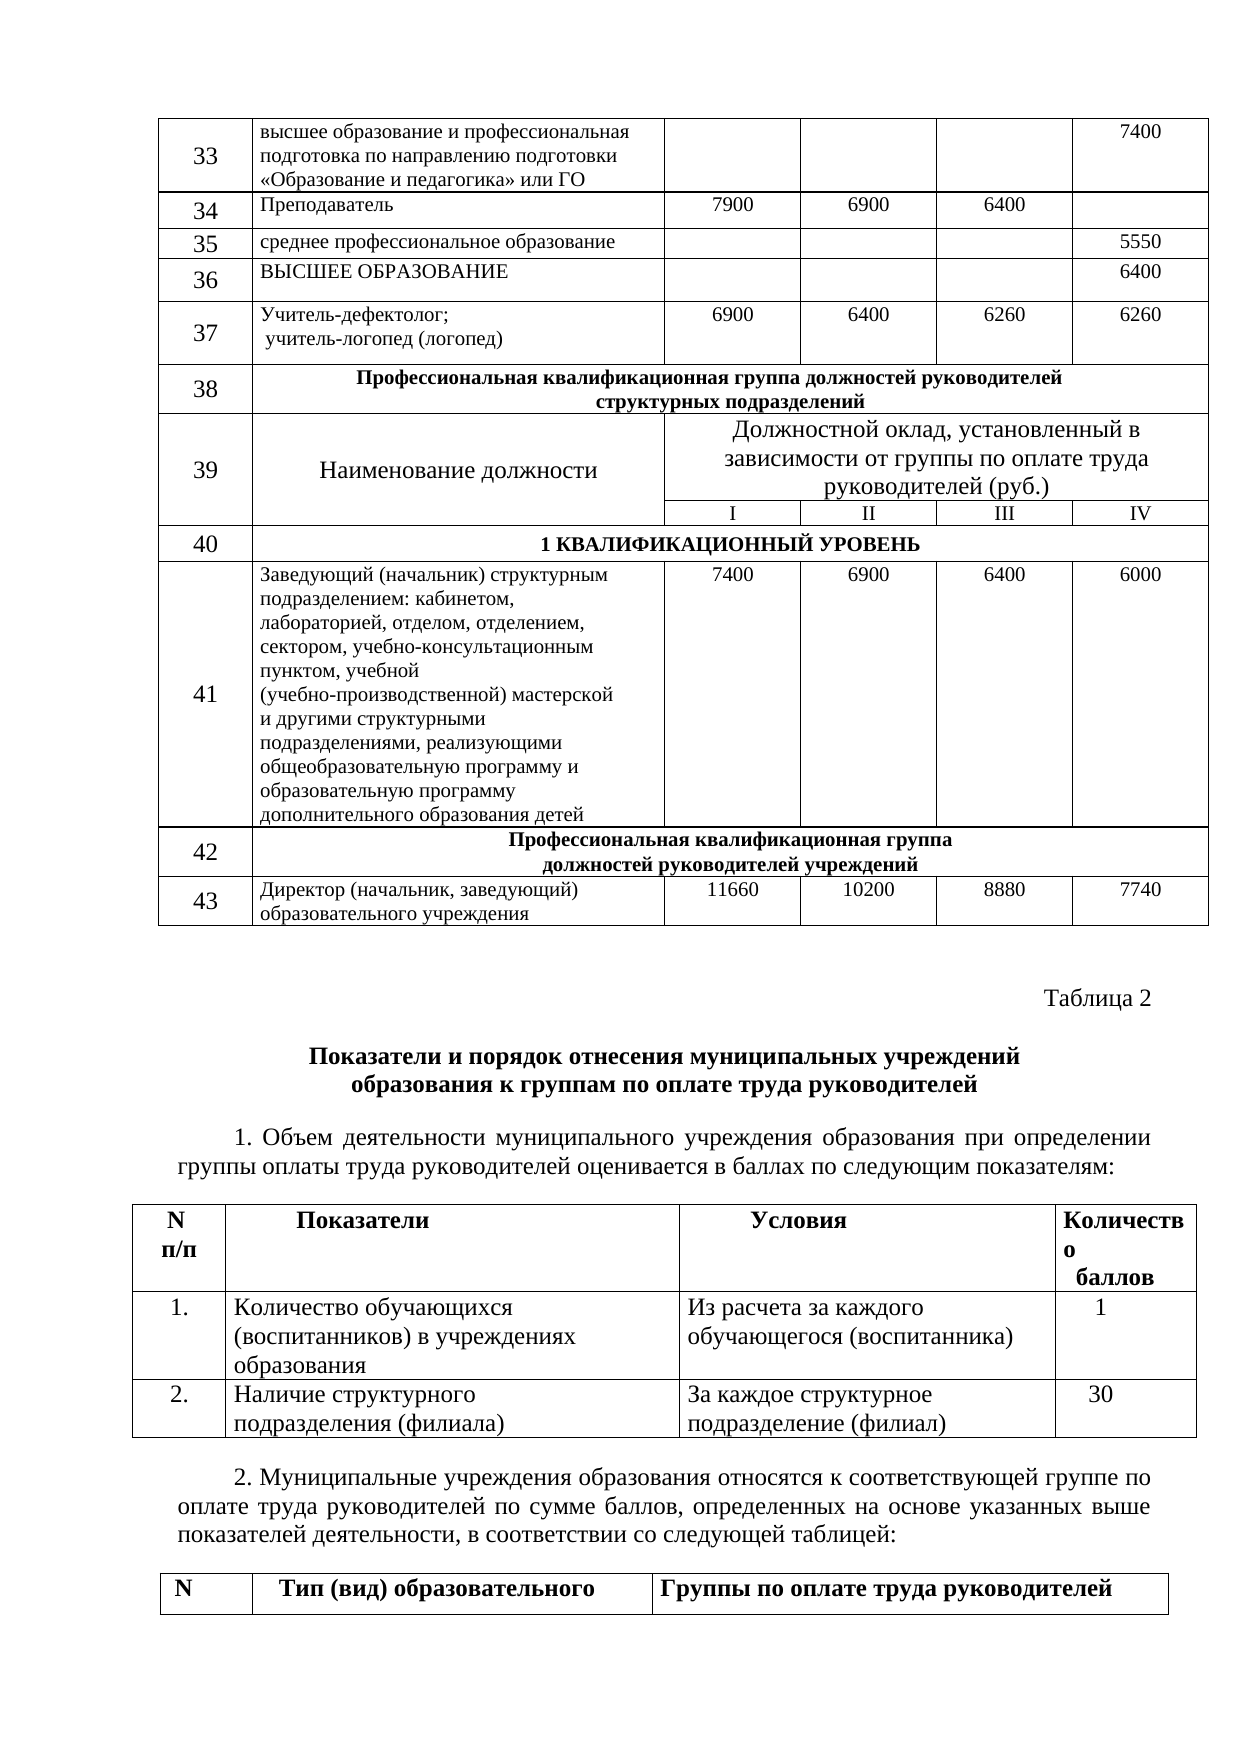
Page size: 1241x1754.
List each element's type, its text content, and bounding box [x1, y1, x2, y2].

table_header N п/п [161, 1574, 252, 1614]
table_cell 42 [159, 828, 252, 876]
table_cell ВЫСШЕЕ ОБРАЗОВАНИЕ [253, 259, 664, 301]
table_cell 1 КВАЛИФИКАЦИОННЫЙ УРОВЕНЬ [253, 526, 1208, 561]
table_cell 7400 [1073, 119, 1208, 191]
table_cell 2. [133, 1380, 225, 1437]
table_cell 35 [159, 229, 252, 258]
table_cell Директор (начальник, заведующий) образовательного учреждения [253, 877, 664, 925]
table_cell высшее образование и профессиональная подготовка по направлению подготовки «Образование и педагогика» или ГО [253, 119, 664, 191]
table_cell Преподаватель [253, 193, 664, 228]
table_cell 34 [159, 193, 252, 228]
table_cell Наименование должности [253, 414, 664, 525]
table_header Группы по оплате труда руководителей [653, 1574, 1168, 1614]
table_cell Учитель-дефектолог; учитель-логопед (логопед) [253, 302, 664, 364]
table_cell IV [1073, 501, 1208, 525]
table_header Условия [680, 1205, 1055, 1291]
table_cell II [801, 501, 936, 525]
table_cell 6400 [937, 193, 1072, 228]
table_cell 5550 [1073, 229, 1208, 258]
table_cell 7740 [1073, 877, 1208, 925]
table_cell [1073, 193, 1208, 228]
text Показатели и порядок отнесения муниципальных учреждений [177, 1041, 1152, 1069]
table_cell 11660 [665, 877, 800, 925]
table_cell 43 [159, 877, 252, 925]
table_cell [665, 229, 800, 258]
table_cell За каждое структурное подразделение (филиал) [680, 1380, 1055, 1437]
table_cell 39 [159, 414, 252, 525]
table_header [253, 1574, 652, 1614]
table_cell Профессиональная квалификационная группа должностей руководителей структурных подразделений [253, 365, 1208, 413]
table_header N п/п [133, 1205, 225, 1291]
table_cell 41 [159, 562, 252, 826]
table_cell 33 [159, 119, 252, 191]
table_cell Количество обучающихся (воспитанников) в учреждениях образования [226, 1292, 679, 1378]
table_cell I [665, 501, 800, 525]
table_cell 6400 [801, 302, 936, 364]
table_cell 6000 [1073, 562, 1208, 826]
table_cell [937, 119, 1072, 191]
text 2. Муниципальные учреждения образования относятся к соответствующей группе по оплате труда руководителей по сумме баллов, определенных на основе указанных выше показателей деятельности, в соответствии со следующей таблицей: [177, 1462, 1152, 1548]
text 1. Объем деятельности муниципального учреждения образования при определении группы оплаты труда руководителей оценивается в баллах по следующим показателям: [177, 1122, 1152, 1180]
table_cell 10200 [801, 877, 936, 925]
table_cell [937, 259, 1072, 301]
table_cell 38 [159, 365, 252, 413]
table_cell 30 [1056, 1380, 1196, 1437]
table_cell 37 [159, 302, 252, 364]
table_cell 8880 [937, 877, 1072, 925]
table_cell 6400 [1073, 259, 1208, 301]
table_cell Из расчета за каждого обучающегося (воспитанника) [680, 1292, 1055, 1378]
table_cell 6900 [665, 302, 800, 364]
table_header Количество баллов [1056, 1205, 1196, 1291]
text Таблица 2 [177, 983, 1152, 1012]
table_cell 6900 [801, 562, 936, 826]
table_cell 6400 [937, 562, 1072, 826]
table_cell III [937, 501, 1072, 525]
table_cell 40 [159, 526, 252, 561]
table_cell [801, 229, 936, 258]
table_cell 36 [159, 259, 252, 301]
table_cell 1 [1056, 1292, 1196, 1378]
text образования к группам по оплате труда руководителей [177, 1069, 1152, 1098]
table_cell [801, 119, 936, 191]
table_cell 7900 [665, 193, 800, 228]
table_cell [937, 229, 1072, 258]
table_cell [665, 119, 800, 191]
table_cell среднее профессиональное образование [253, 229, 664, 258]
table_cell Профессиональная квалификационная группа должностей руководителей учреждений [253, 828, 1208, 876]
table_cell Наличие структурного подразделения (филиала) [226, 1380, 679, 1437]
table_cell Заведующий (начальник) структурным подразделением: кабинетом, лабораторией, отделом, отделением, сектором, учебно-консультационным пунктом, учебной (учебно-производственной) мастерской и другими структурными подразделениями, реализующими общеобразовательную программу и образовательную программу дополнительного образования детей [253, 562, 664, 826]
table_cell 6900 [801, 193, 936, 228]
table_header Показатели [226, 1205, 679, 1291]
table_cell [801, 259, 936, 301]
table_cell 7400 [665, 562, 800, 826]
table_cell Должностной оклад, установленный в зависимости от группы по оплате труда руководителей (руб.) [665, 414, 1208, 500]
table_cell 6260 [1073, 302, 1208, 364]
table_cell [665, 259, 800, 301]
table_cell 6260 [937, 302, 1072, 364]
table_cell 1. [133, 1292, 225, 1378]
